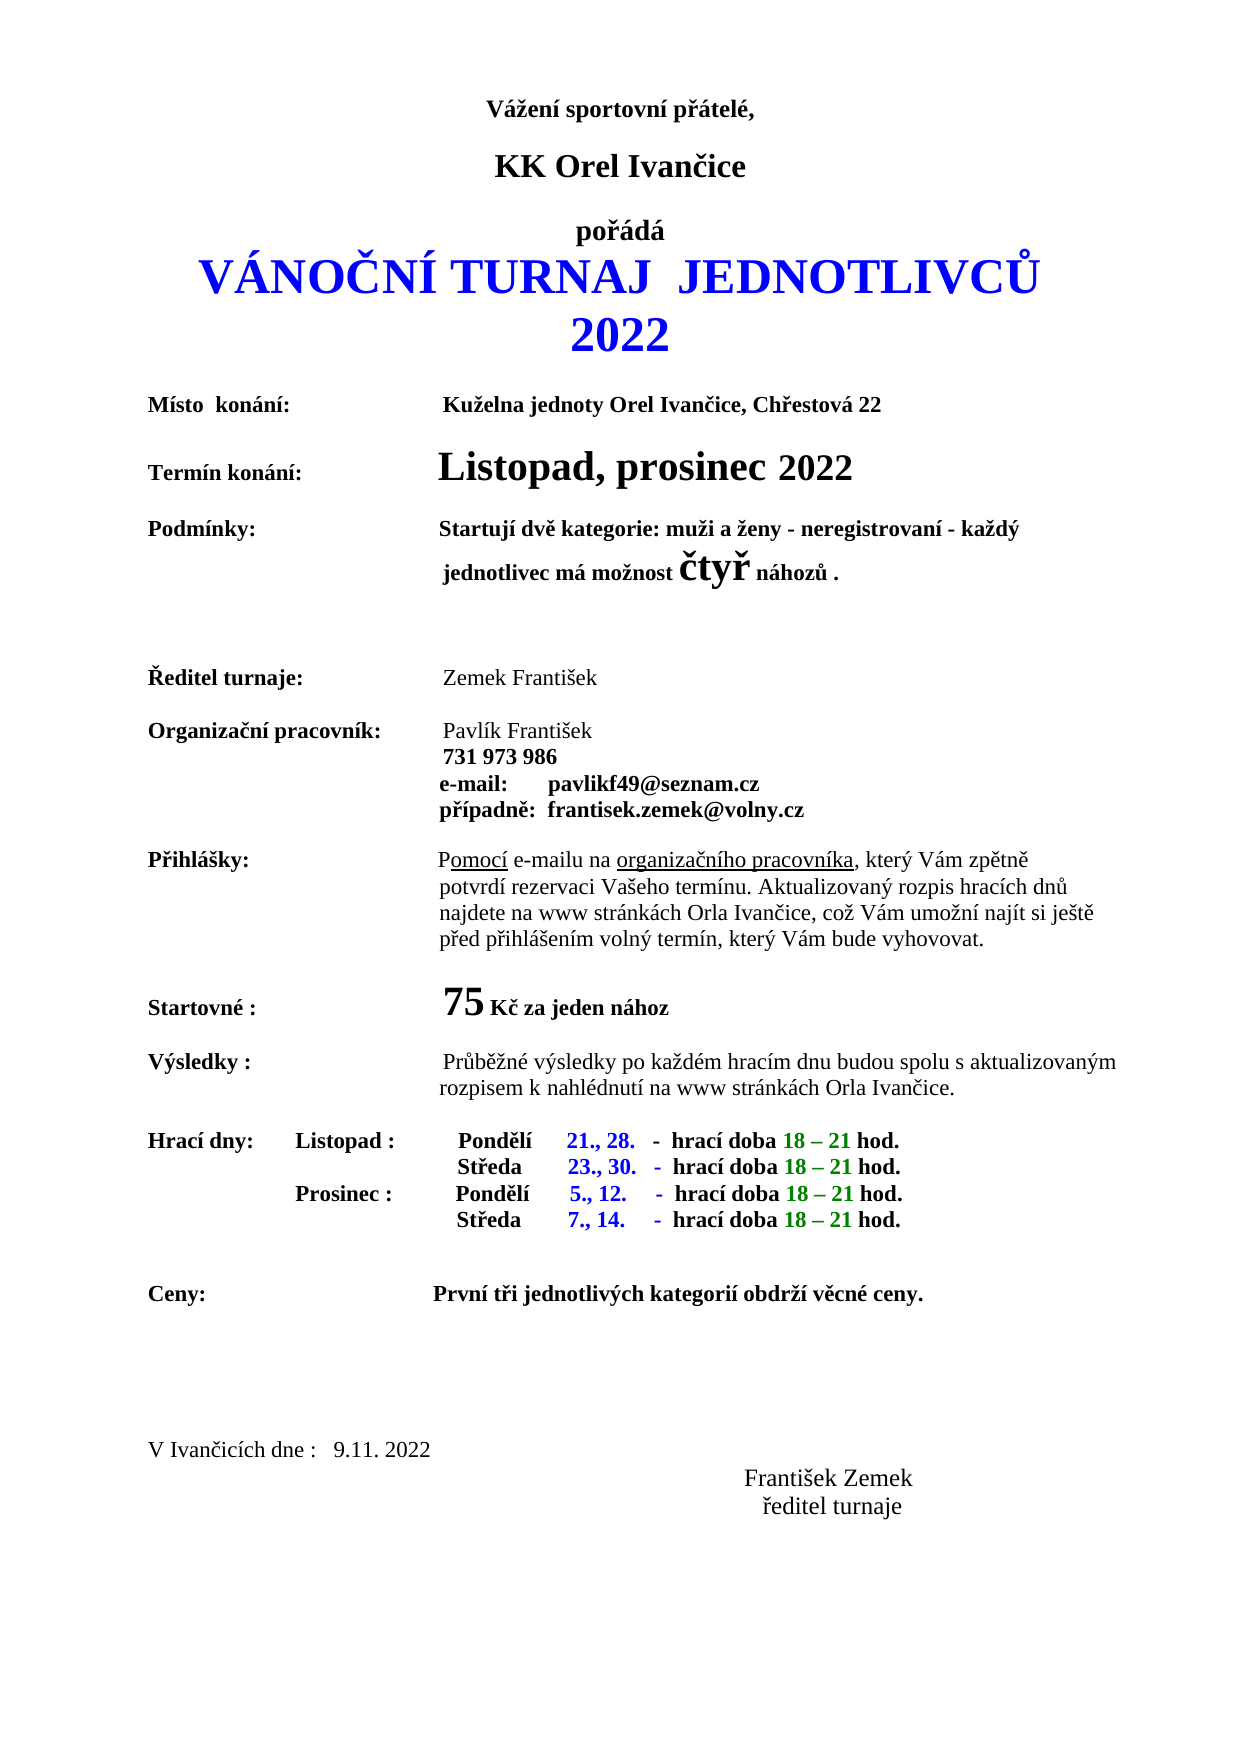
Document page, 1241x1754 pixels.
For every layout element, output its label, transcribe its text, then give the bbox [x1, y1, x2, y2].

text Podmínky: Startují dvě kategorie: muži a ženy - neregistrovaní - každý jednotlivec má možnost čtyř náhozů . [148, 516, 1123, 590]
text před přihlášením volný termín, který Vám bude vyhovovat. [148, 926, 1123, 952]
text VÁNOČNÍ TURNAJ JEDNOTLIVCŮ 2022 [148, 247, 1093, 362]
text potvrdí rezervaci Vašeho termínu. Aktualizovaný rozpis hracích dnů [148, 873, 1123, 899]
text Výsledky : Průběžné výsledky po každém hracím dnu budou spolu s aktualizovaným [148, 1048, 1123, 1074]
text e-mail: pavlikf49@seznam.cz [148, 770, 1093, 796]
text KK Orel Ivančice [148, 146, 1093, 185]
text Startovné : 75 Kč za jeden nához [148, 976, 1093, 1024]
text rozpisem k nahlédnutí na www stránkách Orla Ivančice. [148, 1074, 1093, 1101]
text Organizační pracovník: Pavlík František [148, 717, 1093, 743]
text Prosinec : Pondělí 5., 12. - hrací doba 18 – 21 hod. [148, 1180, 1093, 1206]
text 731 973 986 [148, 743, 1093, 770]
text Termín konání: Listopad, prosinec 2022 [148, 441, 1093, 489]
text Ceny: První tři jednotlivých kategorií obdrží věcné ceny. [148, 1281, 1123, 1307]
text Místo konání: Kuželna jednoty Orel Ivančice, Chřestová 22 [148, 391, 1093, 441]
text Přihlášky: Pomocí e-mailu na organizačního pracovníka, který Vám zpětně [148, 846, 1123, 873]
text Středa 23., 30. - hrací doba 18 – 21 hod. [148, 1153, 1123, 1180]
text ředitel turnaje [148, 1491, 1093, 1520]
text najdete na www stránkách Orla Ivančice, což Vám umožní najít si ještě [148, 899, 1123, 926]
text případně: frantisek.zemek@volny.cz [148, 796, 1093, 822]
text František Zemek [148, 1463, 1093, 1491]
text Hrací dny: Listopad : Pondělí 21., 28. - hrací doba 18 – 21 hod. [148, 1127, 1093, 1153]
text Vážení sportovní přátelé, [148, 94, 1093, 122]
text V Ivančicích dne : 9.11. 2022 [148, 1436, 1093, 1463]
text Ředitel turnaje: Zemek František [148, 664, 1093, 691]
text pořádá [148, 213, 1093, 247]
text Středa 7., 14. - hrací doba 18 – 21 hod. [148, 1206, 1093, 1232]
